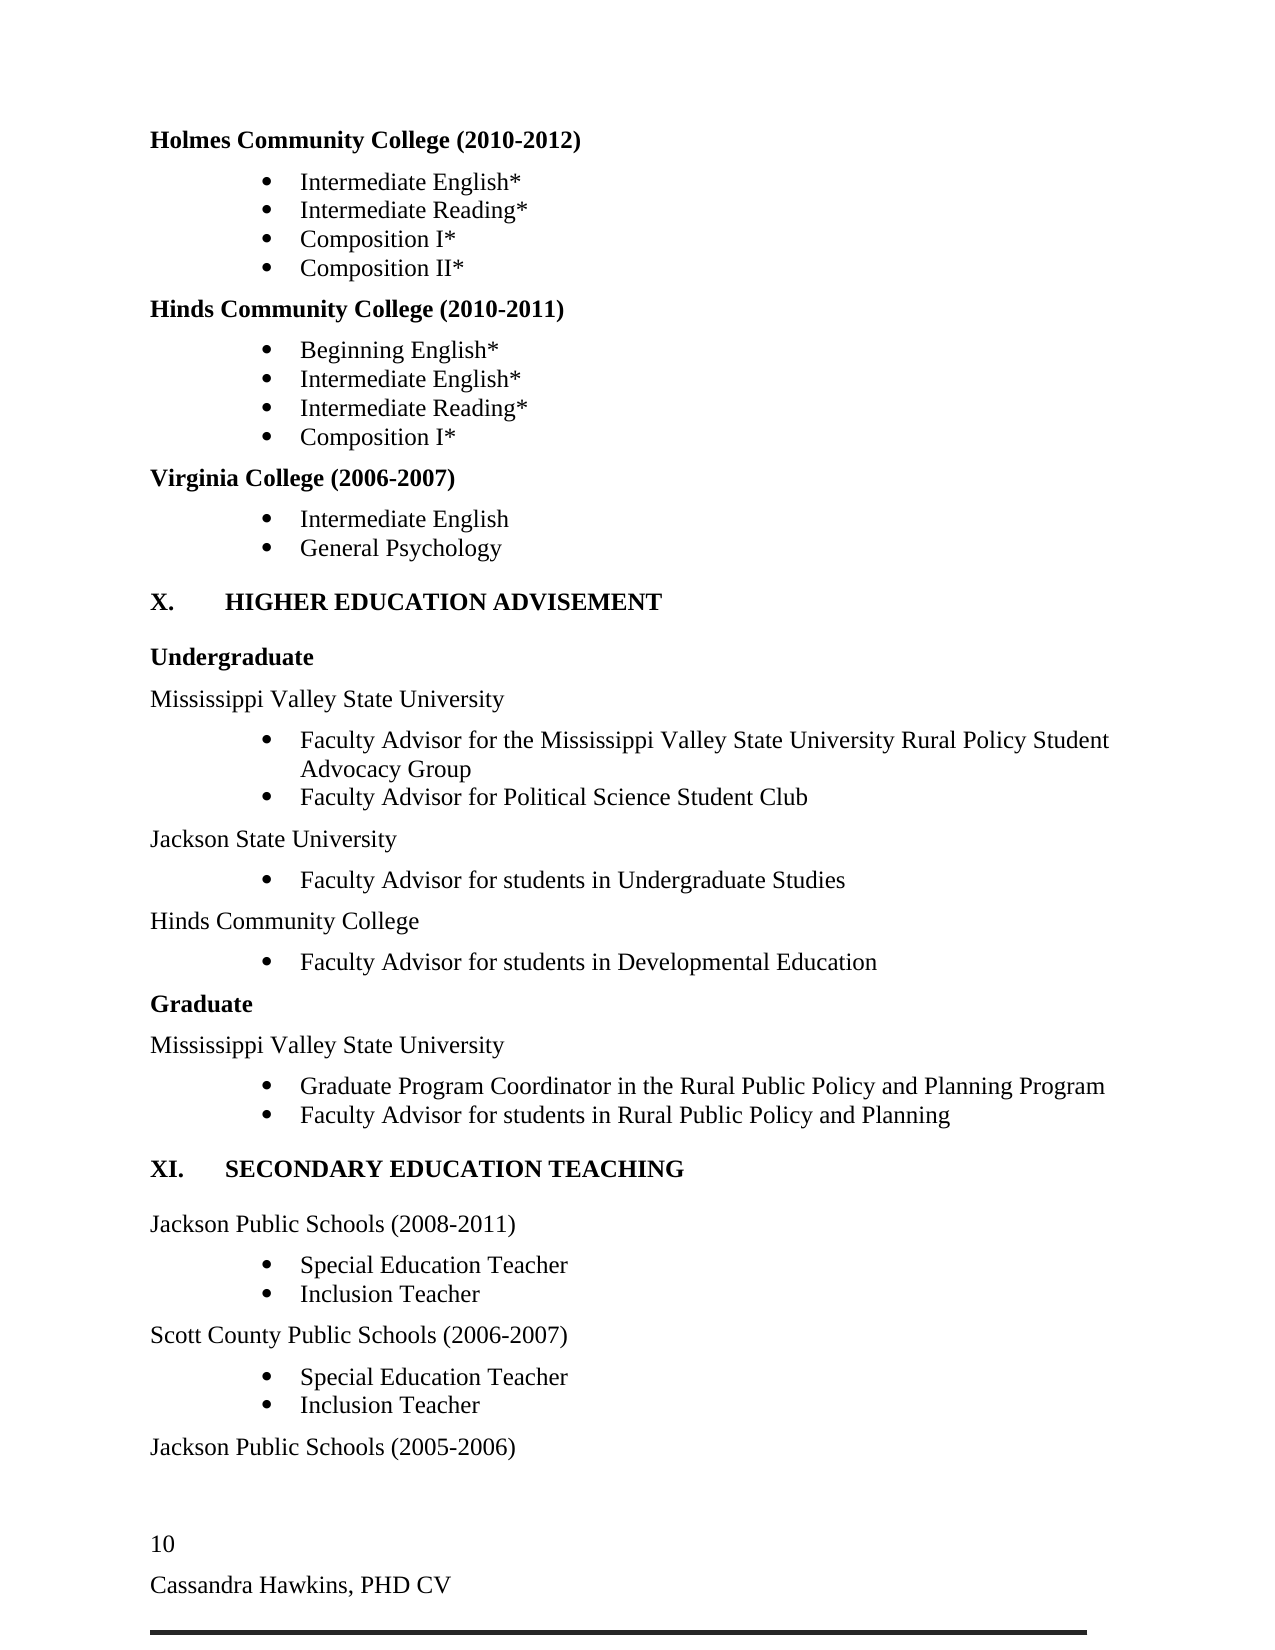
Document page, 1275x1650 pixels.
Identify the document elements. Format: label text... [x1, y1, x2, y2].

text Mississippi Valley State University [150, 1030, 1125, 1059]
text Jackson Public Schools (2008-2011) [150, 1209, 1125, 1238]
subtitle Undergraduate [150, 642, 1125, 671]
text Jackson State University [150, 824, 1125, 852]
subtitle Holmes Community College (2010-2012) [150, 126, 1125, 154]
list Special Education Teacher [262, 1251, 1125, 1279]
text Mississippi Valley State University [150, 684, 1125, 712]
text Scott County Public Schools (2006-2007) [150, 1321, 1125, 1349]
list Inclusion Teacher [262, 1279, 1125, 1308]
subtitle Virginia College (2006-2007) [150, 463, 1125, 492]
list Intermediate English* [262, 167, 1125, 196]
list Faculty Advisor for students in Undergraduate Studies [262, 865, 1125, 894]
list Graduate Program Coordinator in the Rural Public Policy and Planning Program [262, 1071, 1125, 1100]
list Intermediate Reading* [262, 393, 1125, 422]
list Special Education Teacher [262, 1362, 1125, 1391]
list General Psychology [262, 533, 1125, 562]
list Composition I* [262, 224, 1125, 253]
subtitle Graduate [150, 989, 1125, 1017]
list Faculty Advisor for students in Rural Public Policy and Planning [262, 1100, 1125, 1129]
list Beginning English* [262, 336, 1125, 364]
subtitle HIGHER EDUCATION Advisement [150, 587, 1125, 616]
list Intermediate Reading* [262, 196, 1125, 224]
list Faculty Advisor for the Mississippi Valley State University Rural Policy Student Advocacy Group [262, 725, 1125, 782]
list Composition II* [262, 253, 1125, 282]
subtitle SECONDARY EDUCATION TEACHING [150, 1154, 1125, 1182]
list Faculty Advisor for students in Developmental Education [262, 947, 1125, 976]
list Intermediate English* [262, 364, 1125, 393]
list Faculty Advisor for Political Science Student Club [262, 782, 1125, 811]
text Jackson Public Schools (2005-2006) [150, 1432, 1125, 1461]
text Hinds Community College [150, 906, 1125, 935]
list Inclusion Teacher [262, 1391, 1125, 1419]
subtitle Hinds Community College (2010-2011) [150, 294, 1125, 323]
list Composition I* [262, 422, 1125, 451]
list Intermediate English [262, 504, 1125, 533]
